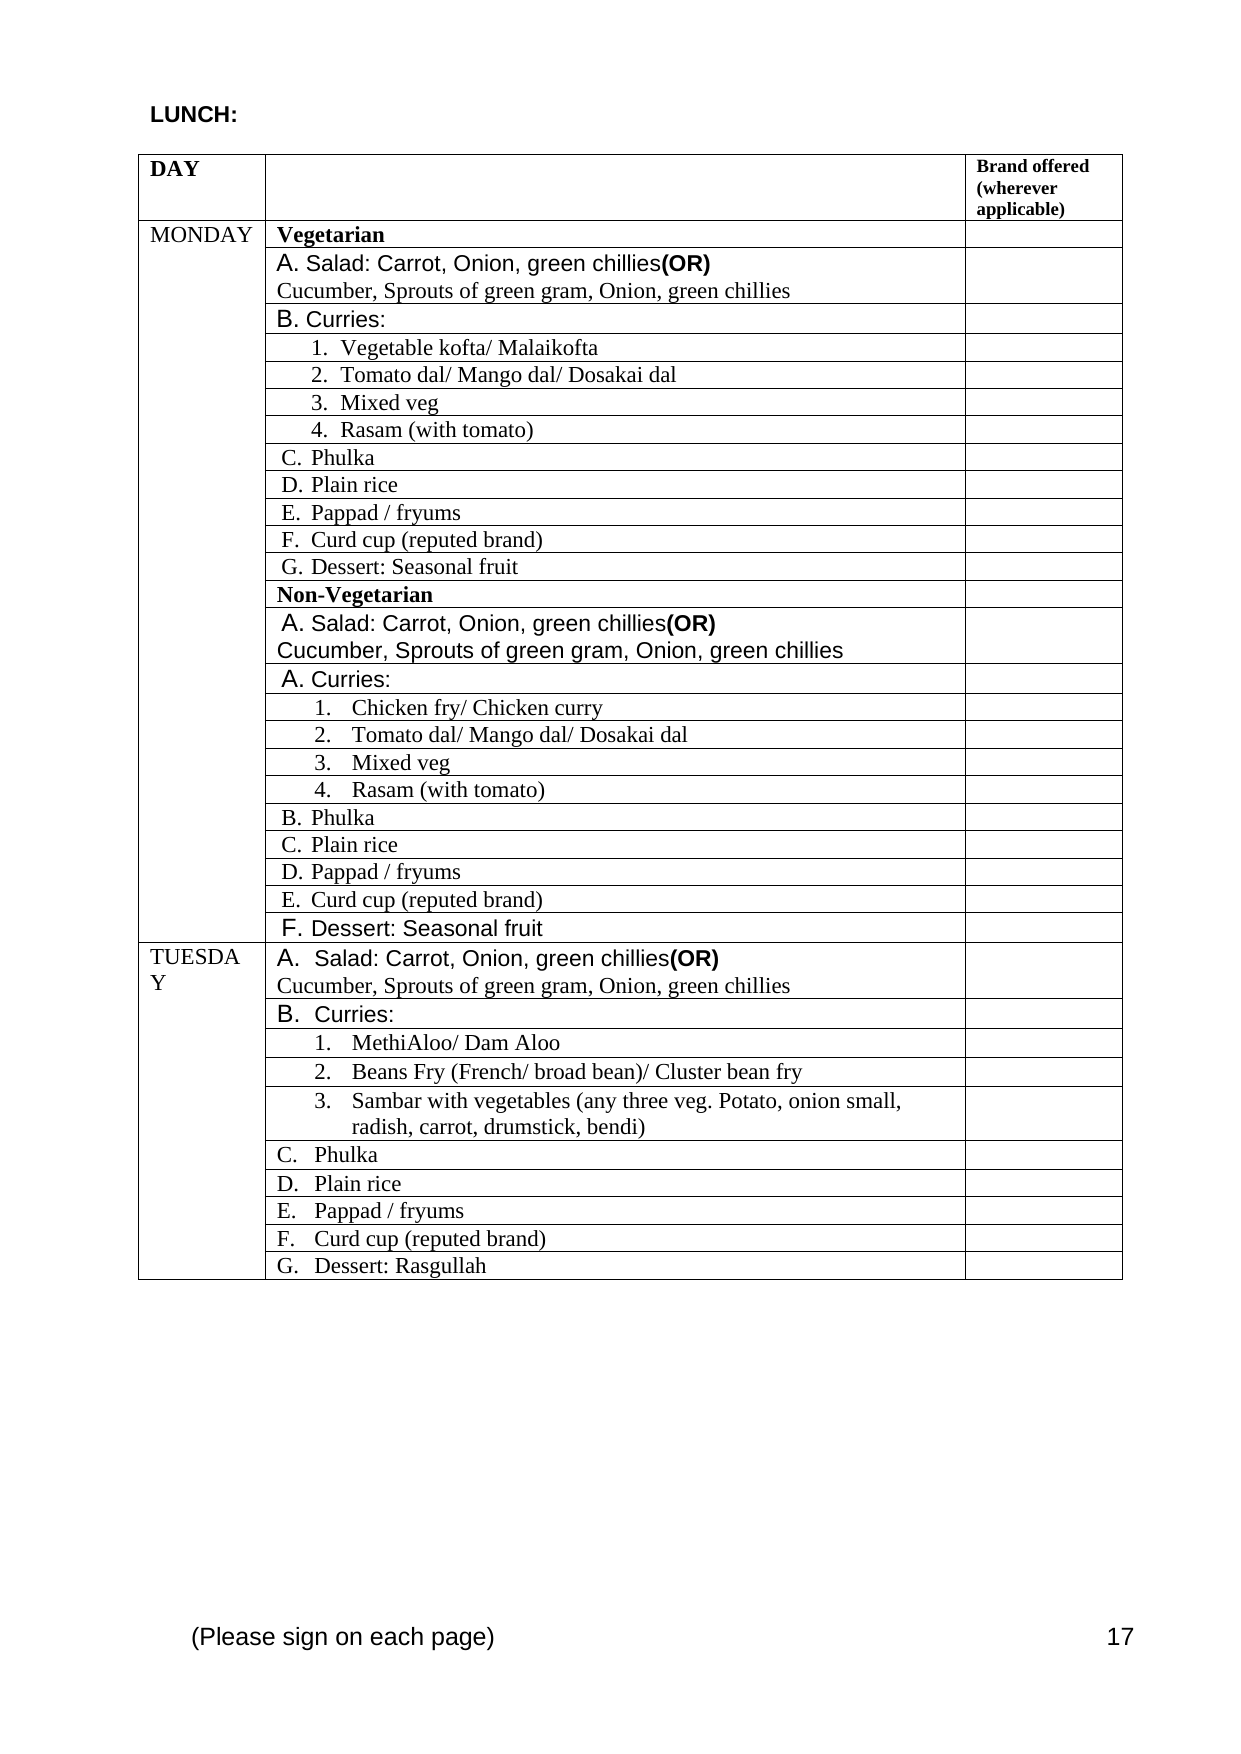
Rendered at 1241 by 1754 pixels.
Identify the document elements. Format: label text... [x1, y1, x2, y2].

table_cell [966, 749, 1122, 775]
table_cell [966, 913, 1122, 942]
table_cell [966, 1197, 1122, 1224]
table_cell Mixed veg [266, 749, 965, 775]
table_header [266, 155, 965, 220]
table_cell [966, 471, 1122, 497]
table_cell Curries: [266, 999, 965, 1028]
table_cell [966, 886, 1122, 912]
table_cell [966, 1029, 1122, 1057]
table_cell [966, 221, 1122, 247]
table_cell [966, 444, 1122, 470]
table_cell [966, 304, 1122, 333]
table_cell Curd cup (reputed brand) [266, 886, 965, 912]
table_cell Rasam (with tomato) [266, 416, 965, 443]
table_cell Sambar with vegetables (any three veg. Potato, onion small, radish, carrot, drumstick, bendi) [266, 1087, 965, 1139]
table_cell [966, 664, 1122, 693]
table_cell Curd cup (reputed brand) [266, 526, 965, 552]
table_cell [966, 721, 1122, 748]
table_cell [966, 943, 1122, 998]
table_cell Vegetable kofta/ Malaikofta [266, 334, 965, 361]
table_cell [966, 526, 1122, 552]
table_cell Vegetarian [266, 221, 965, 247]
table_cell [966, 1087, 1122, 1139]
table_cell [966, 804, 1122, 830]
table_cell [966, 859, 1122, 885]
table_cell [966, 416, 1122, 443]
table_cell Dessert: Seasonal fruit [266, 913, 965, 942]
table_cell Dessert: Rasgullah [266, 1252, 965, 1279]
table_cell Plain rice [266, 831, 965, 857]
table_cell Pappad / fryums [266, 499, 965, 525]
table_cell TUESDAY [139, 943, 265, 1279]
table_cell Non-Vegetarian [266, 581, 965, 607]
table_cell Salad: Carrot, Onion, green chillies(OR) Cucumber, Sprouts of green gram, Onion, green chillies [266, 608, 965, 663]
table_cell Beans Fry (French/ broad bean)/ Cluster bean fry [266, 1058, 965, 1086]
table_cell Phulka [266, 444, 965, 470]
table_cell Plain rice [266, 471, 965, 497]
table_cell [966, 776, 1122, 803]
table_cell [966, 1252, 1122, 1279]
table_cell Curries: [266, 664, 965, 693]
table_cell Salad: Carrot, Onion, green chillies(OR) Cucumber, Sprouts of green gram, Onion, green chillies [266, 248, 965, 303]
table_cell Dessert: Seasonal fruit [266, 553, 965, 580]
text LUNCH: [150, 101, 1134, 128]
table_cell [966, 553, 1122, 580]
table_cell Plain rice [266, 1170, 965, 1196]
table_cell Pappad / fryums [266, 859, 965, 885]
table_cell [966, 389, 1122, 415]
table_cell [966, 362, 1122, 388]
table_cell Rasam (with tomato) [266, 776, 965, 803]
table_cell [966, 1170, 1122, 1196]
table_cell Tomato dal/ Mango dal/ Dosakai dal [266, 721, 965, 748]
table_cell [966, 499, 1122, 525]
table_cell [966, 831, 1122, 857]
table_cell Phulka [266, 804, 965, 830]
table_cell Tomato dal/ Mango dal/ Dosakai dal [266, 362, 965, 388]
table_cell Mixed veg [266, 389, 965, 415]
table_cell [966, 334, 1122, 361]
table_cell Chicken fry/ Chicken curry [266, 694, 965, 720]
table_cell [966, 999, 1122, 1028]
table_cell Pappad / fryums [266, 1197, 965, 1224]
table_cell MethiAloo/ Dam Aloo [266, 1029, 965, 1057]
table_header DAY [139, 155, 265, 220]
table_cell Phulka [266, 1141, 965, 1168]
table_cell Curries: [266, 304, 965, 333]
table_cell [966, 608, 1122, 663]
table_cell [966, 581, 1122, 607]
table_cell [966, 1058, 1122, 1086]
table_cell [966, 248, 1122, 303]
table_cell MONDAY [139, 221, 265, 942]
table_cell Salad: Carrot, Onion, green chillies(OR) Cucumber, Sprouts of green gram, Onion, green chillies [266, 943, 965, 998]
table_cell [966, 1141, 1122, 1168]
table_cell Curd cup (reputed brand) [266, 1225, 965, 1251]
table_cell [966, 694, 1122, 720]
table_cell [966, 1225, 1122, 1251]
table_header Brand offered (wherever applicable) [966, 155, 1122, 220]
